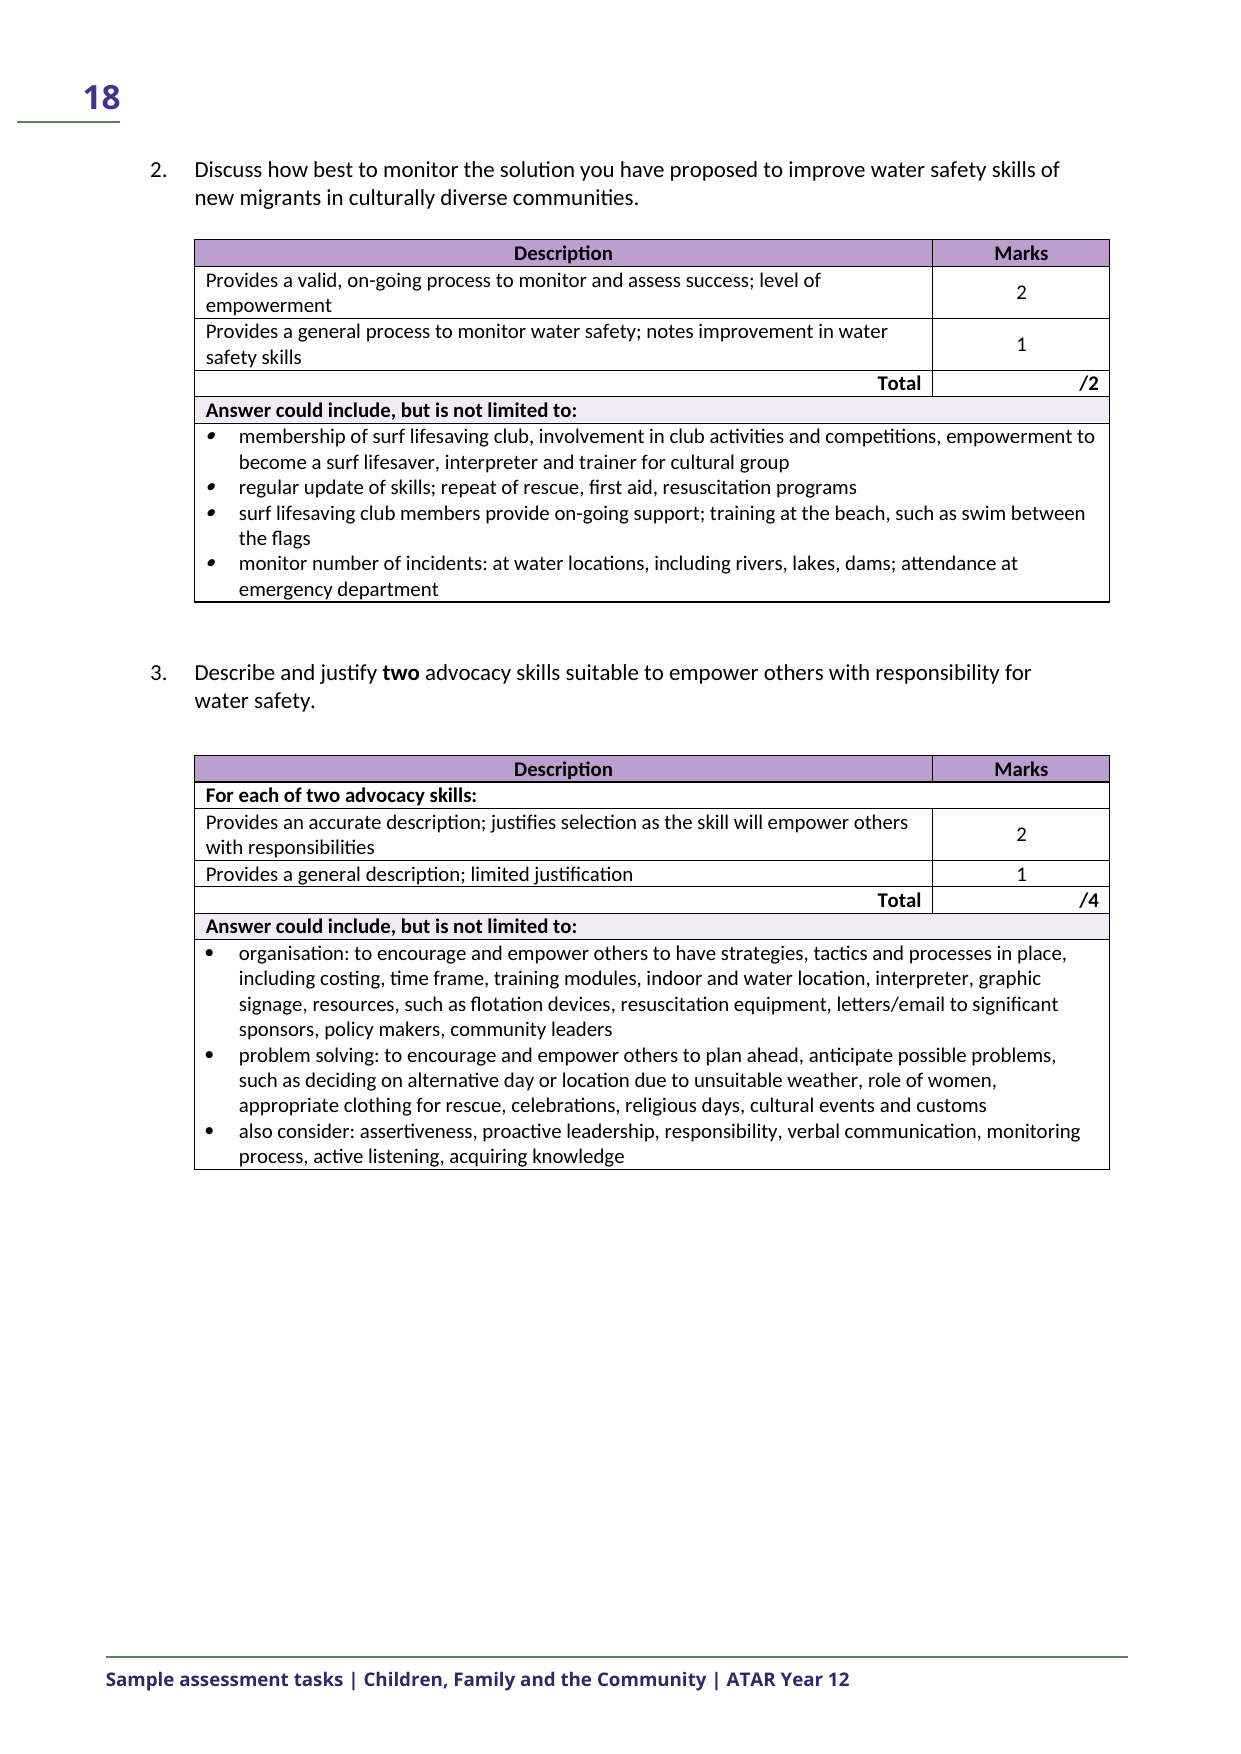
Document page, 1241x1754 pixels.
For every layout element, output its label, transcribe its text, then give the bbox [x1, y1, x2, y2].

table_cell Answer could include, but is not limited to: [195, 914, 1109, 939]
table_cell organisation: to encourage and empower others to have strategies, tactics and processes in place, including costing, time frame, training modules, indoor and water location, interpreter, graphic signage, resources, such as flotation devices, resuscitation equipment, letters/email to significant sponsors, policy makers, community leaders problem solving: to encourage and empower others to plan ahead, anticipate possible problems, such as deciding on alternative day or location due to unsuitable weather, role of women, appropriate clothing for rescue, celebrations, religious days, cultural events and customs also consider: assertiveness, proactive leadership, responsibility, verbal communication, monitoring process, active listening, acquiring knowledge [195, 940, 1109, 1169]
table_cell Total [195, 371, 932, 396]
text 2. Discuss how best to monitor the solution you have proposed to improve water safety skills of new migrants in culturally diverse communities. [150, 155, 1090, 211]
table_cell Provides a valid, on-going process to monitor and assess success; level of empowerment [195, 267, 932, 318]
table_header Description [195, 756, 932, 781]
text 3. Describe and justify two advocacy skills suitable to empower others with responsibility for water safety. [150, 658, 1090, 714]
table_cell For each of two advocacy skills: [195, 783, 1109, 808]
table_cell 2 [933, 267, 1109, 318]
table_cell 1 [933, 861, 1109, 886]
table_cell Provides an accurate description; justifies selection as the skill will empower others with responsibilities [195, 809, 932, 860]
table_cell 2 [933, 809, 1109, 860]
table_cell Provides a general process to monitor water safety; notes improvement in water safety skills [195, 319, 932, 369]
table_cell Answer could include, but is not limited to: [195, 397, 1109, 422]
table_header Marks [933, 756, 1109, 781]
table_cell 1 [933, 319, 1109, 369]
table_cell Total [195, 887, 932, 913]
table_cell membership of surf lifesaving club, involvement in club activities and competitions, empowerment to become a surf lifesaver, interpreter and trainer for cultural group regular update of skills; repeat of rescue, first aid, resuscitation programs surf lifesaving club members provide on-going support; training at the beach, such as swim between the flags monitor number of incidents: at water locations, including rivers, lakes, dams; attendance at emergency department [195, 424, 1109, 601]
table_header Marks [933, 240, 1109, 266]
table_header Description [195, 240, 932, 266]
table_cell Provides a general description; limited justification [195, 861, 932, 886]
table_cell /2 [933, 371, 1109, 396]
table_cell /4 [933, 887, 1109, 913]
